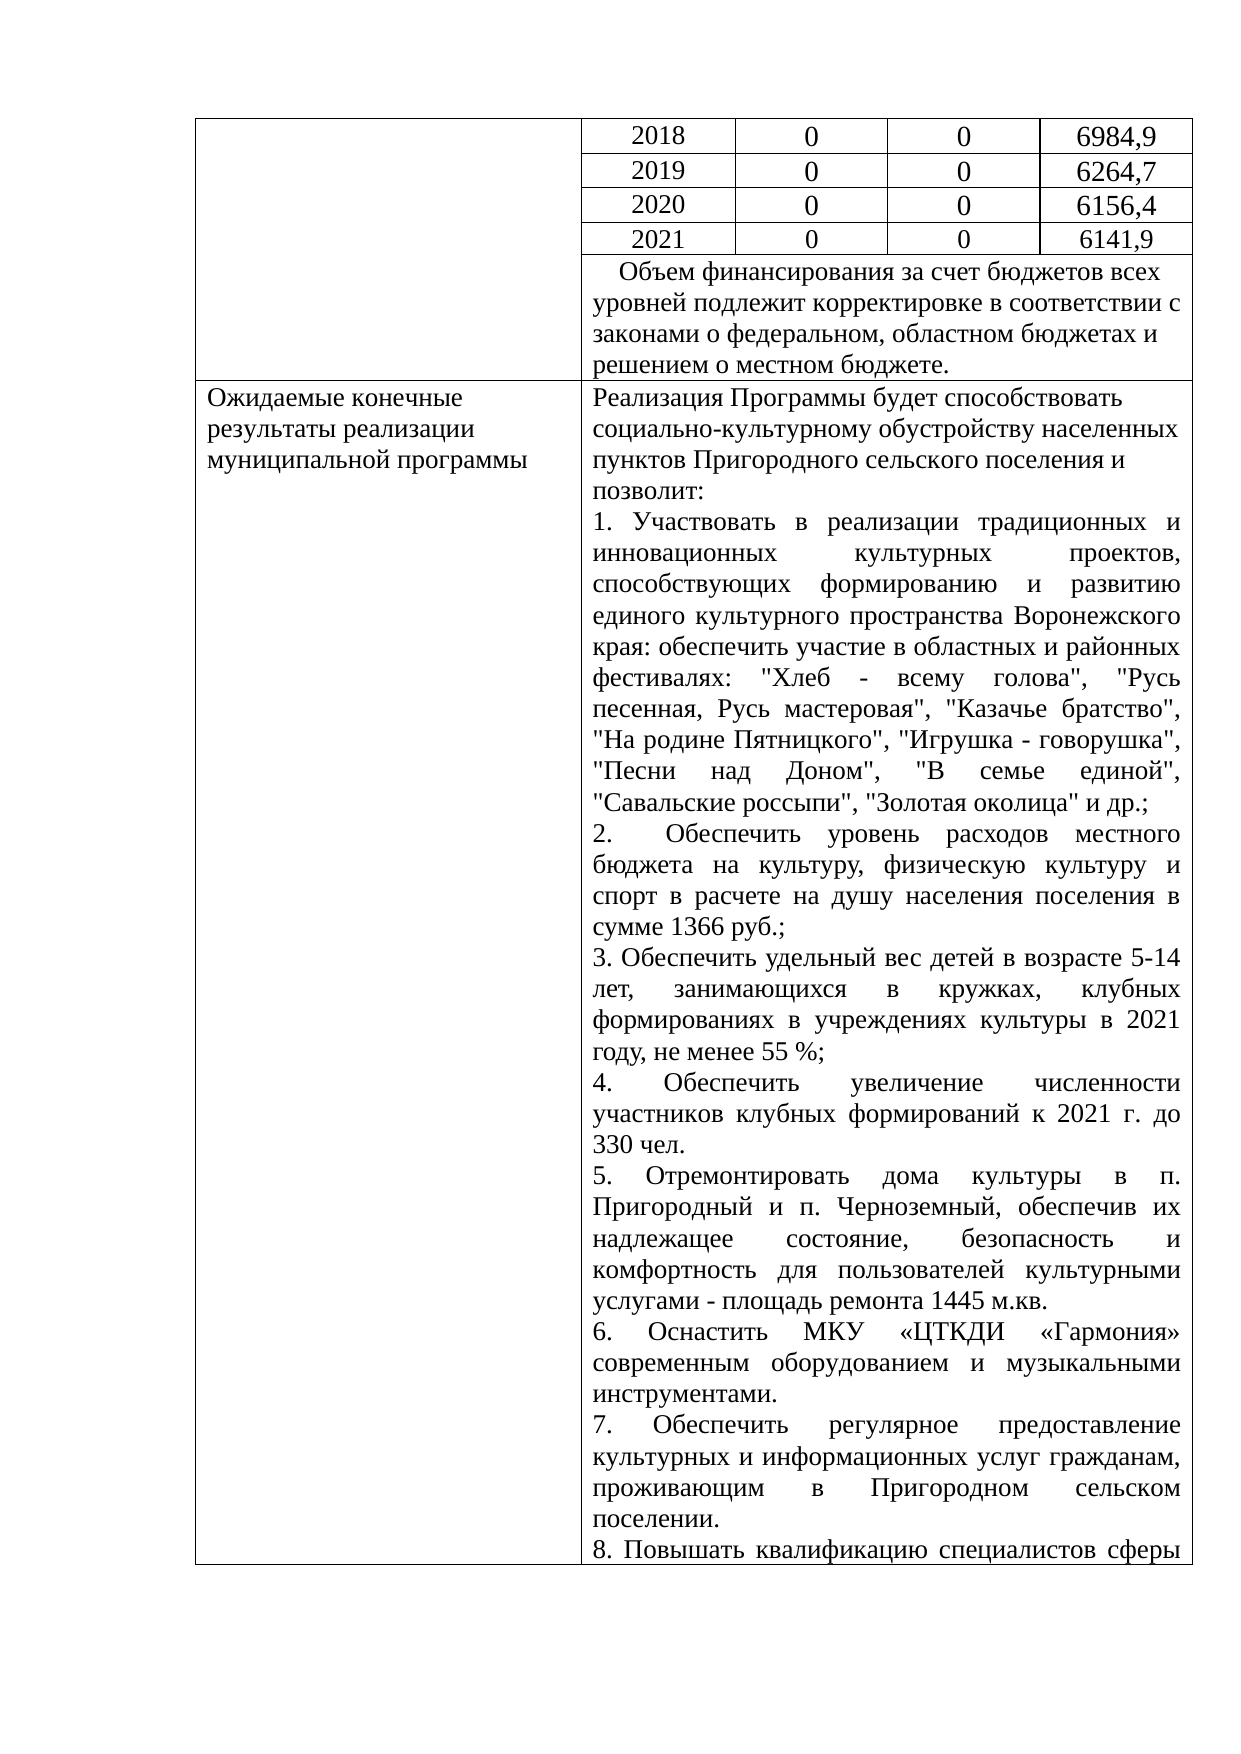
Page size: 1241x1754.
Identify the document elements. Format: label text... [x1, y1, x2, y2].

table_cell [582, 381, 1192, 1564]
table_cell 0 [888, 223, 1039, 254]
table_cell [196, 381, 581, 1564]
table_cell 6156,4 [1041, 188, 1192, 222]
table_cell 6984,9 [1041, 119, 1192, 153]
table_cell 2020 [582, 188, 735, 222]
table_cell 0 [888, 119, 1039, 153]
table_cell 6141,9 [1041, 223, 1192, 254]
table_cell 0 [888, 154, 1039, 187]
table_cell 0 [736, 188, 887, 222]
table_cell 2018 [582, 119, 735, 153]
table_cell 0 [736, 119, 887, 153]
table_cell 0 [736, 223, 887, 254]
table_cell Объем финансирования за счет бюджетов всех уровней подлежит корректировке в соответствии с законами о федеральном, областном бюджетах и решением о местном бюджете. [582, 255, 1192, 380]
table_cell 0 [888, 188, 1039, 222]
table_cell 2019 [582, 154, 735, 187]
table_cell 2021 [582, 223, 735, 254]
table_cell 6264,7 [1041, 154, 1192, 187]
table_cell 0 [736, 154, 887, 187]
